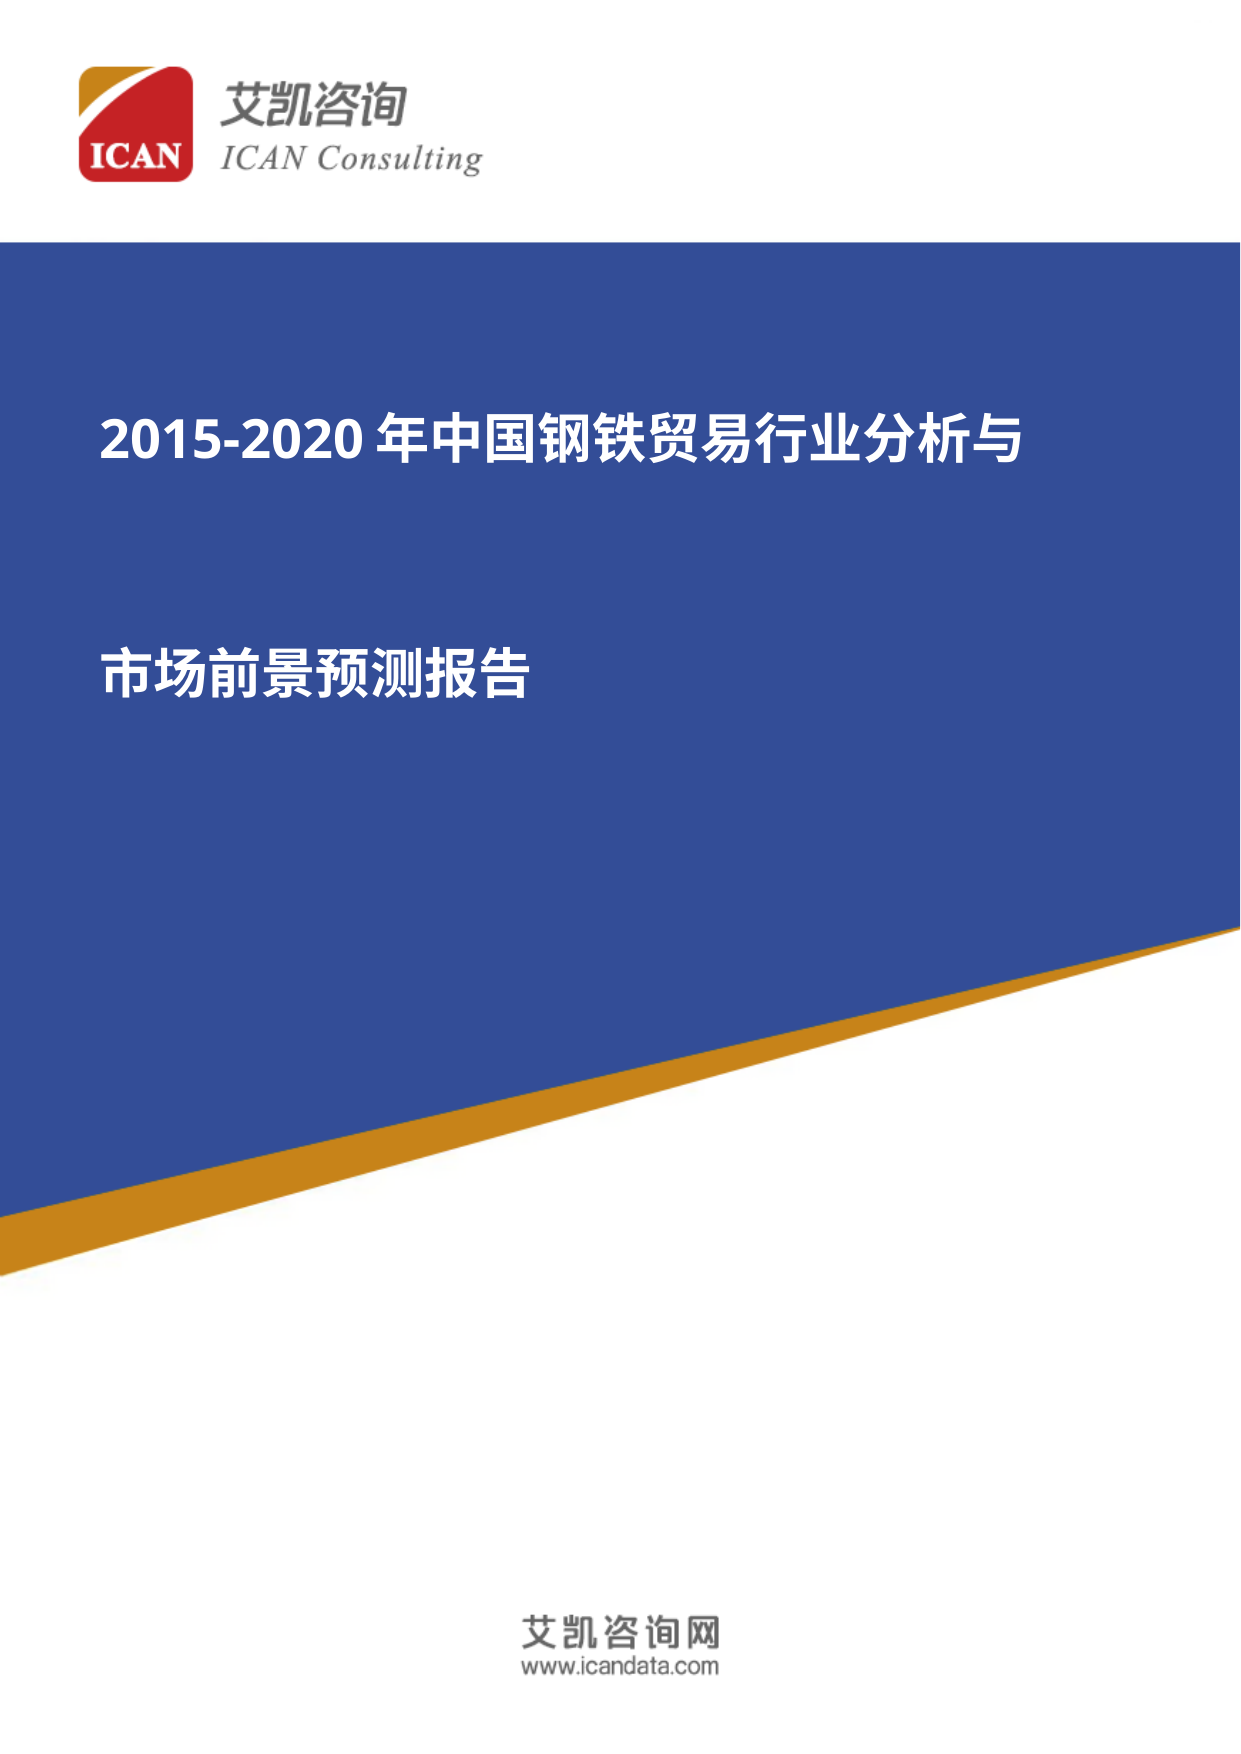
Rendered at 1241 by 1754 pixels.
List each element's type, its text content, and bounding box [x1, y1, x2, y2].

subtitle 2015-2020年中国钢铁贸易行业分析与市场前景预测报告 [99, 386, 1053, 718]
picture [0, 5, 1241, 1754]
